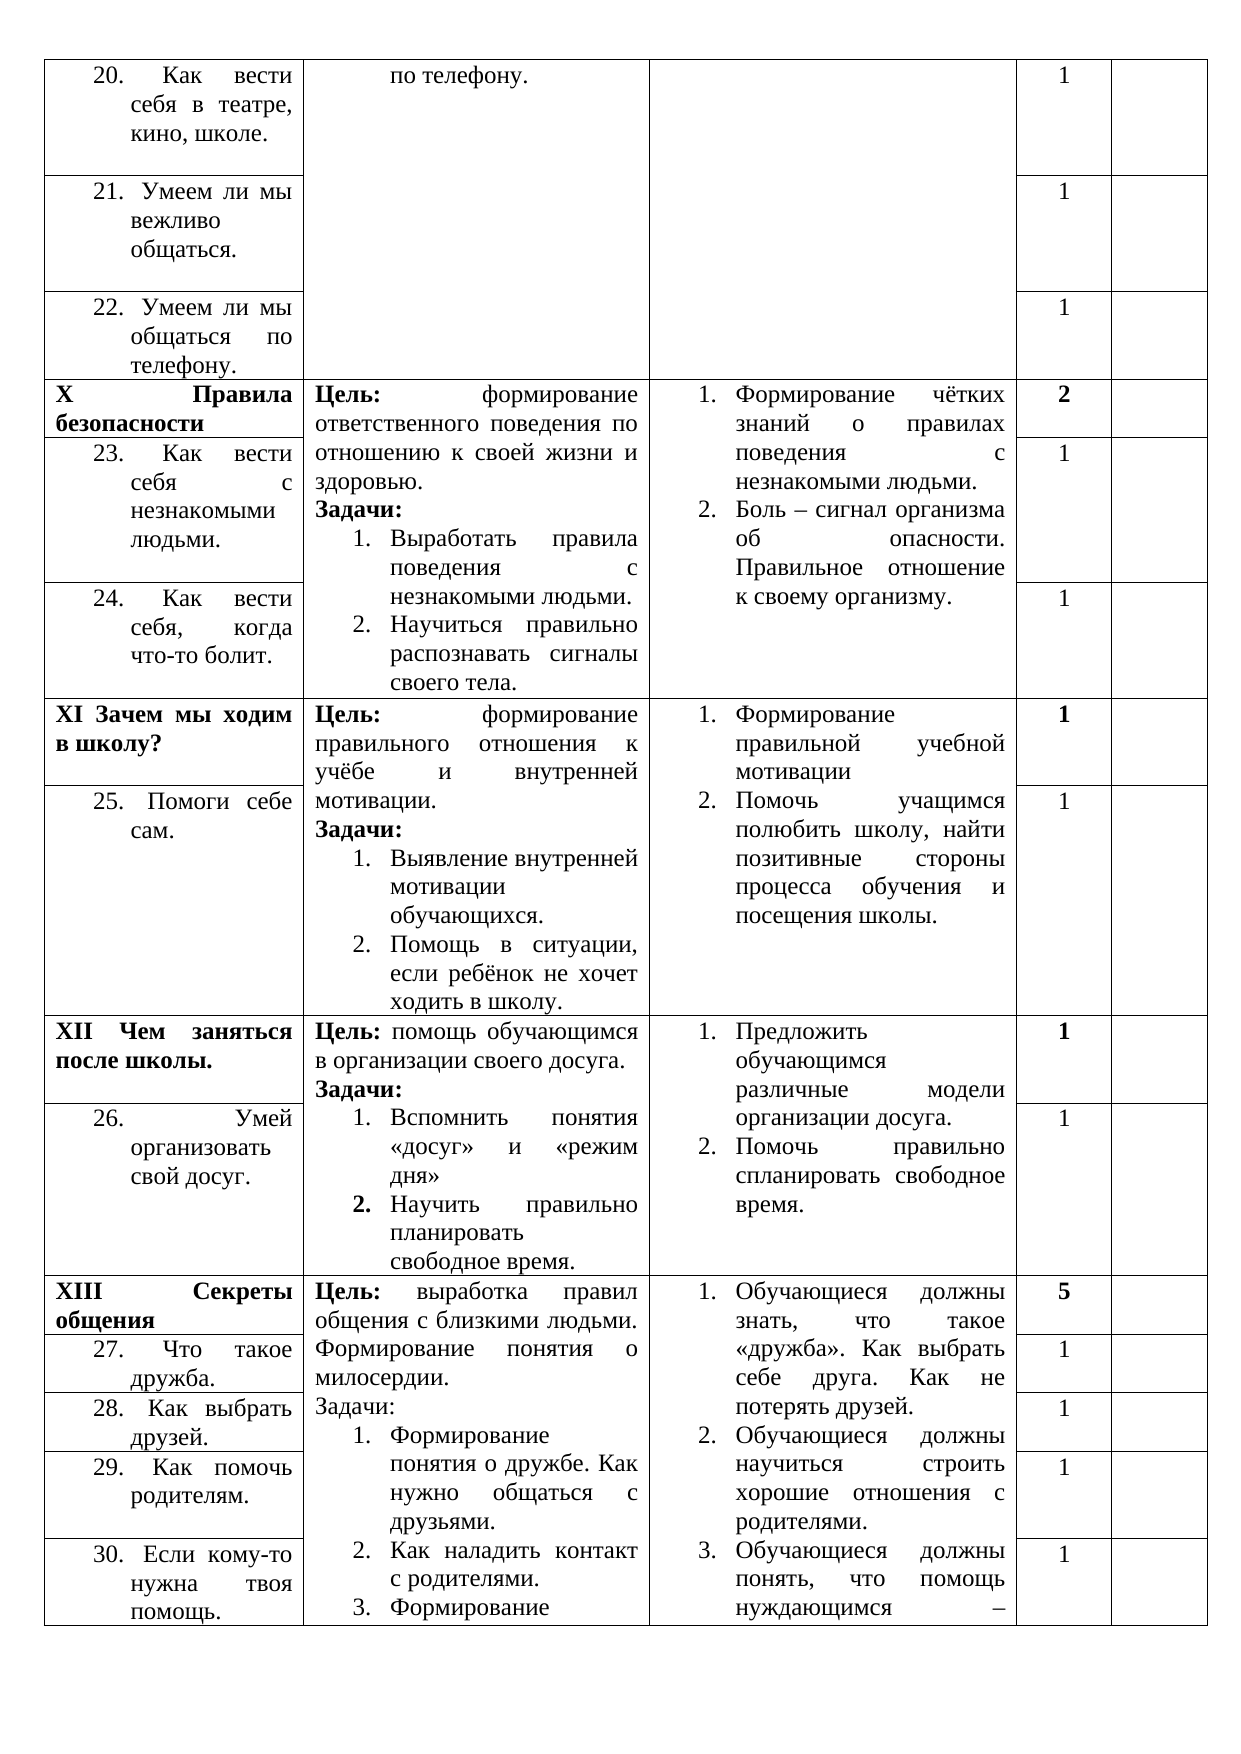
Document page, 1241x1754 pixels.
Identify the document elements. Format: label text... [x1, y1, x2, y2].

table_cell 1 [1017, 292, 1111, 378]
table_cell Цель: помощь обучающимся в организации своего досуга. Задачи: Вспомнить понятия «досуг» и «режим дня» Научить правильно планировать свободное время. [304, 1016, 649, 1275]
table_cell 1 [1017, 1335, 1111, 1392]
table_cell [1112, 1335, 1207, 1392]
table_cell 1 [1017, 1539, 1111, 1625]
table_cell [1112, 292, 1207, 378]
table_cell [1112, 438, 1207, 582]
table_cell 1 [1017, 1452, 1111, 1538]
table_cell 1 [1017, 699, 1111, 785]
table_cell [1112, 176, 1207, 291]
table_cell 1 [1017, 176, 1111, 291]
table_cell 1 [1017, 583, 1111, 698]
table_cell Как вести себя с незнакомыми людьми. [45, 438, 303, 582]
table_cell Как вести себя, когда что-то болит. [45, 583, 303, 698]
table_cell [45, 1539, 303, 1625]
table_cell 1 [1017, 786, 1111, 1015]
table_cell Умеем ли мы вежливо общаться. [45, 176, 303, 291]
table_cell XIII Секреты общения [45, 1276, 303, 1333]
table_cell Как вести себя в театре, кино, школе. [45, 60, 303, 175]
table_cell Умей организовать свой досуг. [45, 1104, 303, 1275]
table_cell [1112, 699, 1207, 785]
table_cell [1112, 786, 1207, 1015]
table_cell [1112, 1104, 1207, 1275]
table_cell Формирование чётких знаний о правилах поведения с незнакомыми людьми. Боль – сигнал организма об опасности. Правильное отношение к своему организму. [650, 380, 1016, 698]
table_cell 1 [1017, 1016, 1111, 1102]
table_cell XI Зачем мы ходим в школу? [45, 699, 303, 785]
table_cell X Правила безопасности [45, 380, 303, 437]
table_cell Цель: выработка правил общения с близкими людьми. Формирование понятия о милосердии. Задачи: Формирование понятия о дружбе. Как нужно общаться с друзьями. Как наладить контакт с родителями. Формирование понятия о милосердии. [304, 1276, 649, 1625]
table_cell 1 [1017, 1104, 1111, 1275]
table_cell 2 [1017, 380, 1111, 437]
table_cell [1112, 583, 1207, 698]
table_cell Обучающиеся должны знать, что такое «дружба». Как выбрать себе друга. Как не потерять друзей. Обучающиеся должны научиться строить хорошие отношения с родителями. Обучающиеся должны понять, что помощь нуждающимся – необходимое качество воспитанного, нравственного человека. [650, 1276, 1016, 1625]
table_cell Помоги себе сам. [45, 786, 303, 1015]
table_cell [1112, 380, 1207, 437]
table_cell Что такое дружба. [45, 1335, 303, 1392]
table_cell Цель: формирование правильного отношения к учёбе и внутренней мотивации. Задачи: Выявление внутренней мотивации обучающихся. Помощь в ситуации, если ребёнок не хочет ходить в школу. [304, 699, 649, 1015]
table_cell XII Чем заняться после школы. [45, 1016, 303, 1102]
table_cell Предложить обучающимся различные модели организации досуга. Помочь правильно спланировать свободное время. [650, 1016, 1016, 1275]
table_cell [1112, 60, 1207, 175]
table_cell 1 [1017, 1393, 1111, 1451]
table_cell Цель: формирование ответственного поведения по отношению к своей жизни и здоровью. Задачи: Выработать правила поведения с незнакомыми людьми. Научиться правильно распознавать сигналы своего тела. [304, 380, 649, 698]
table_cell 1 [1017, 60, 1111, 175]
table_cell [1112, 1452, 1207, 1538]
table_cell 5 [1017, 1276, 1111, 1333]
table_cell 1 [1017, 438, 1111, 582]
table_cell [1112, 1539, 1207, 1625]
table_cell Как выбрать друзей. [45, 1393, 303, 1451]
table_cell [1112, 1276, 1207, 1333]
table_cell Умеем ли мы общаться по телефону. [45, 292, 303, 378]
table_cell Как помочь родителям. [45, 1452, 303, 1538]
table_cell [1112, 1393, 1207, 1451]
table_cell [1112, 1016, 1207, 1102]
table_cell Формирование правильной учебной мотивации Помочь учащимся полюбить школу, найти позитивные стороны процесса обучения и посещения школы. [650, 699, 1016, 1015]
